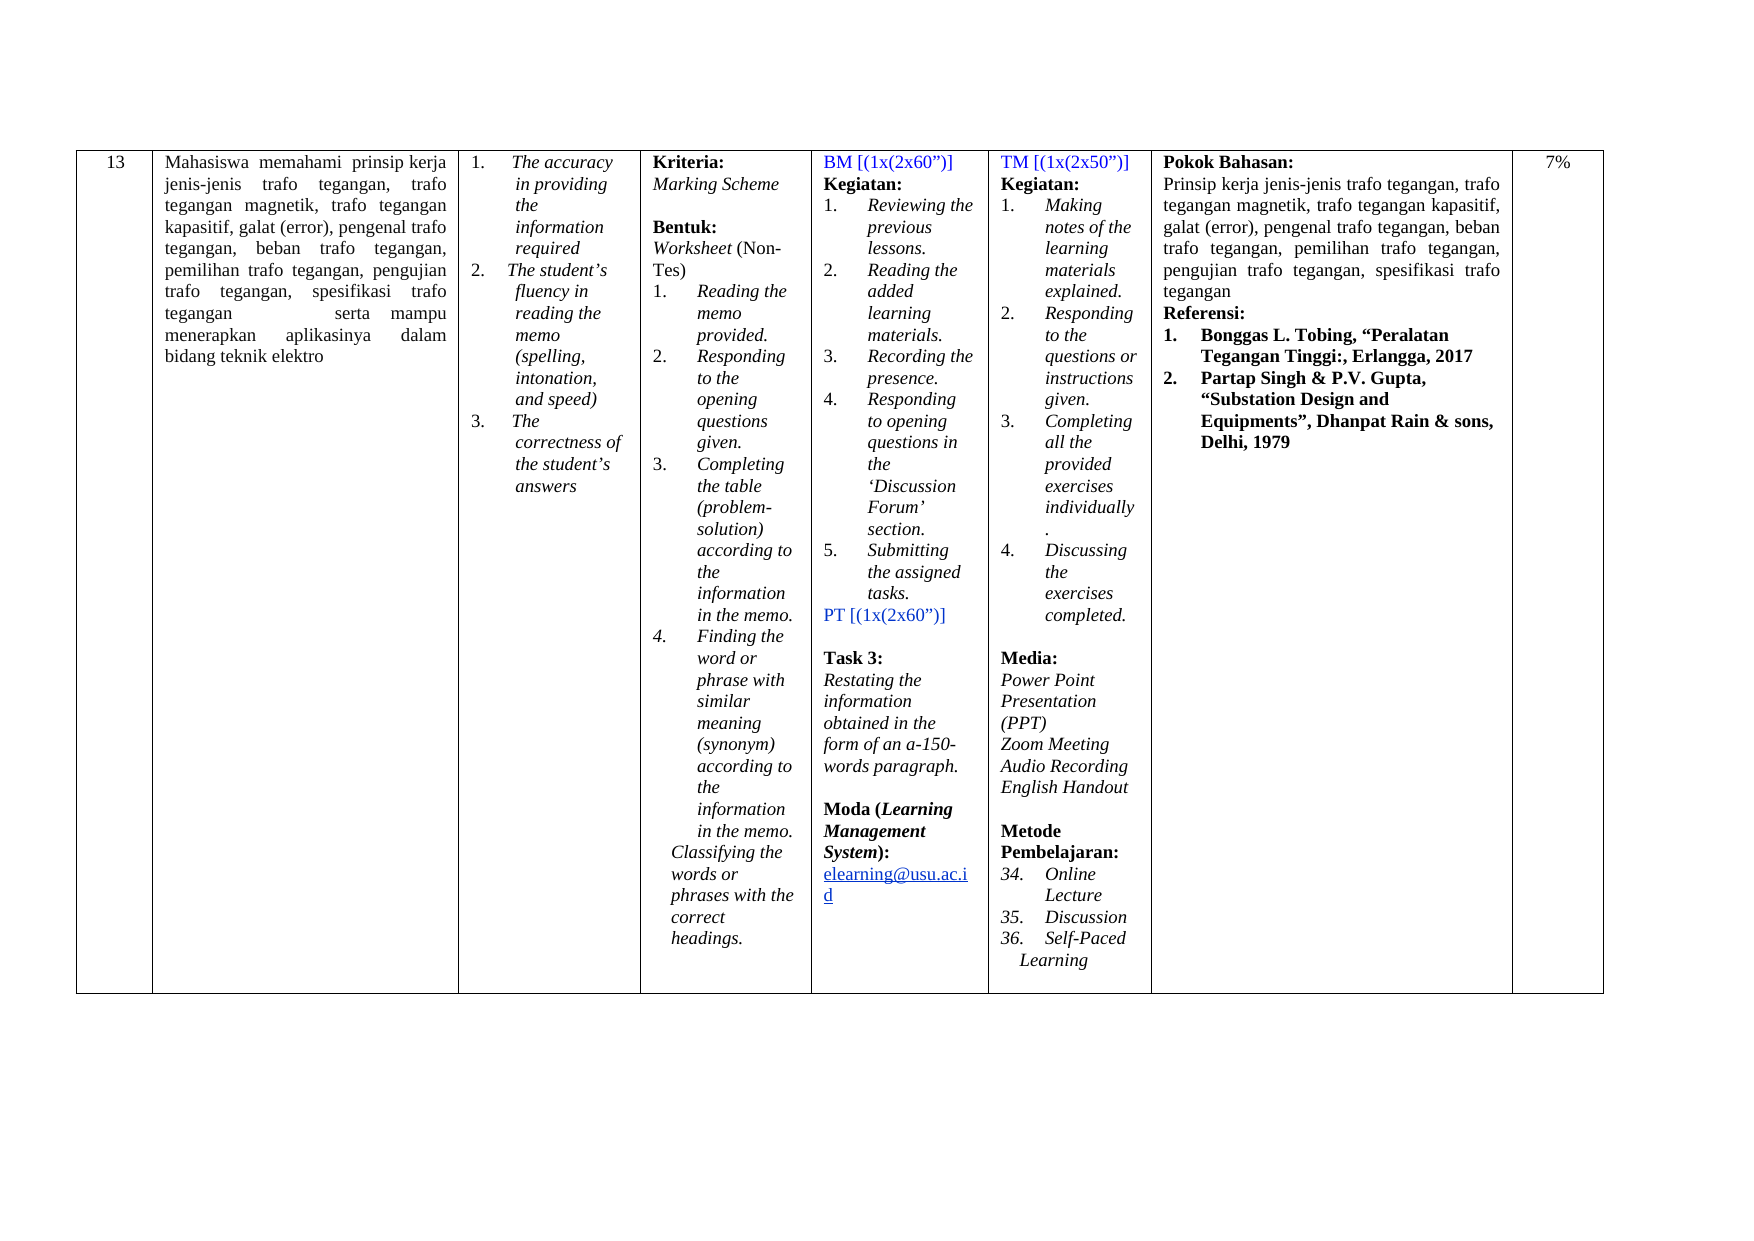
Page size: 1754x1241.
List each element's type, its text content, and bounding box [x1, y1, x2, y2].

table_cell Pokok Bahasan: Prinsip kerja jenis-jenis trafo tegangan, trafo tegangan magnetik, trafo tegangan kapasitif, galat (error), pengenal trafo tegangan, beban trafo tegangan, pemilihan trafo tegangan, pengujian trafo tegangan, spesifikasi trafo tegangan Referensi: Bonggas L. Tobing, “Peralatan Tegangan Tinggi:, Erlangga, 2017 Partap Singh & P.V. Gupta, “Substation Design and Equipments”, Dhanpat Rain & sons, Delhi, 1979 [1152, 151, 1512, 993]
table_cell Mahasiswa memahami prinsip kerja jenis-jenis trafo tegangan, trafo tegangan magnetik, trafo tegangan kapasitif, galat (error), pengenal trafo tegangan, beban trafo tegangan, pemilihan trafo tegangan, pengujian trafo tegangan, spesifikasi trafo tegangan serta mampu menerapkan aplikasinya dalam bidang teknik elektro [153, 151, 458, 993]
table_cell 7% [1513, 151, 1603, 993]
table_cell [812, 151, 988, 993]
table_cell 13 [77, 151, 152, 993]
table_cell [641, 151, 811, 993]
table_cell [459, 151, 640, 993]
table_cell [989, 151, 1151, 993]
